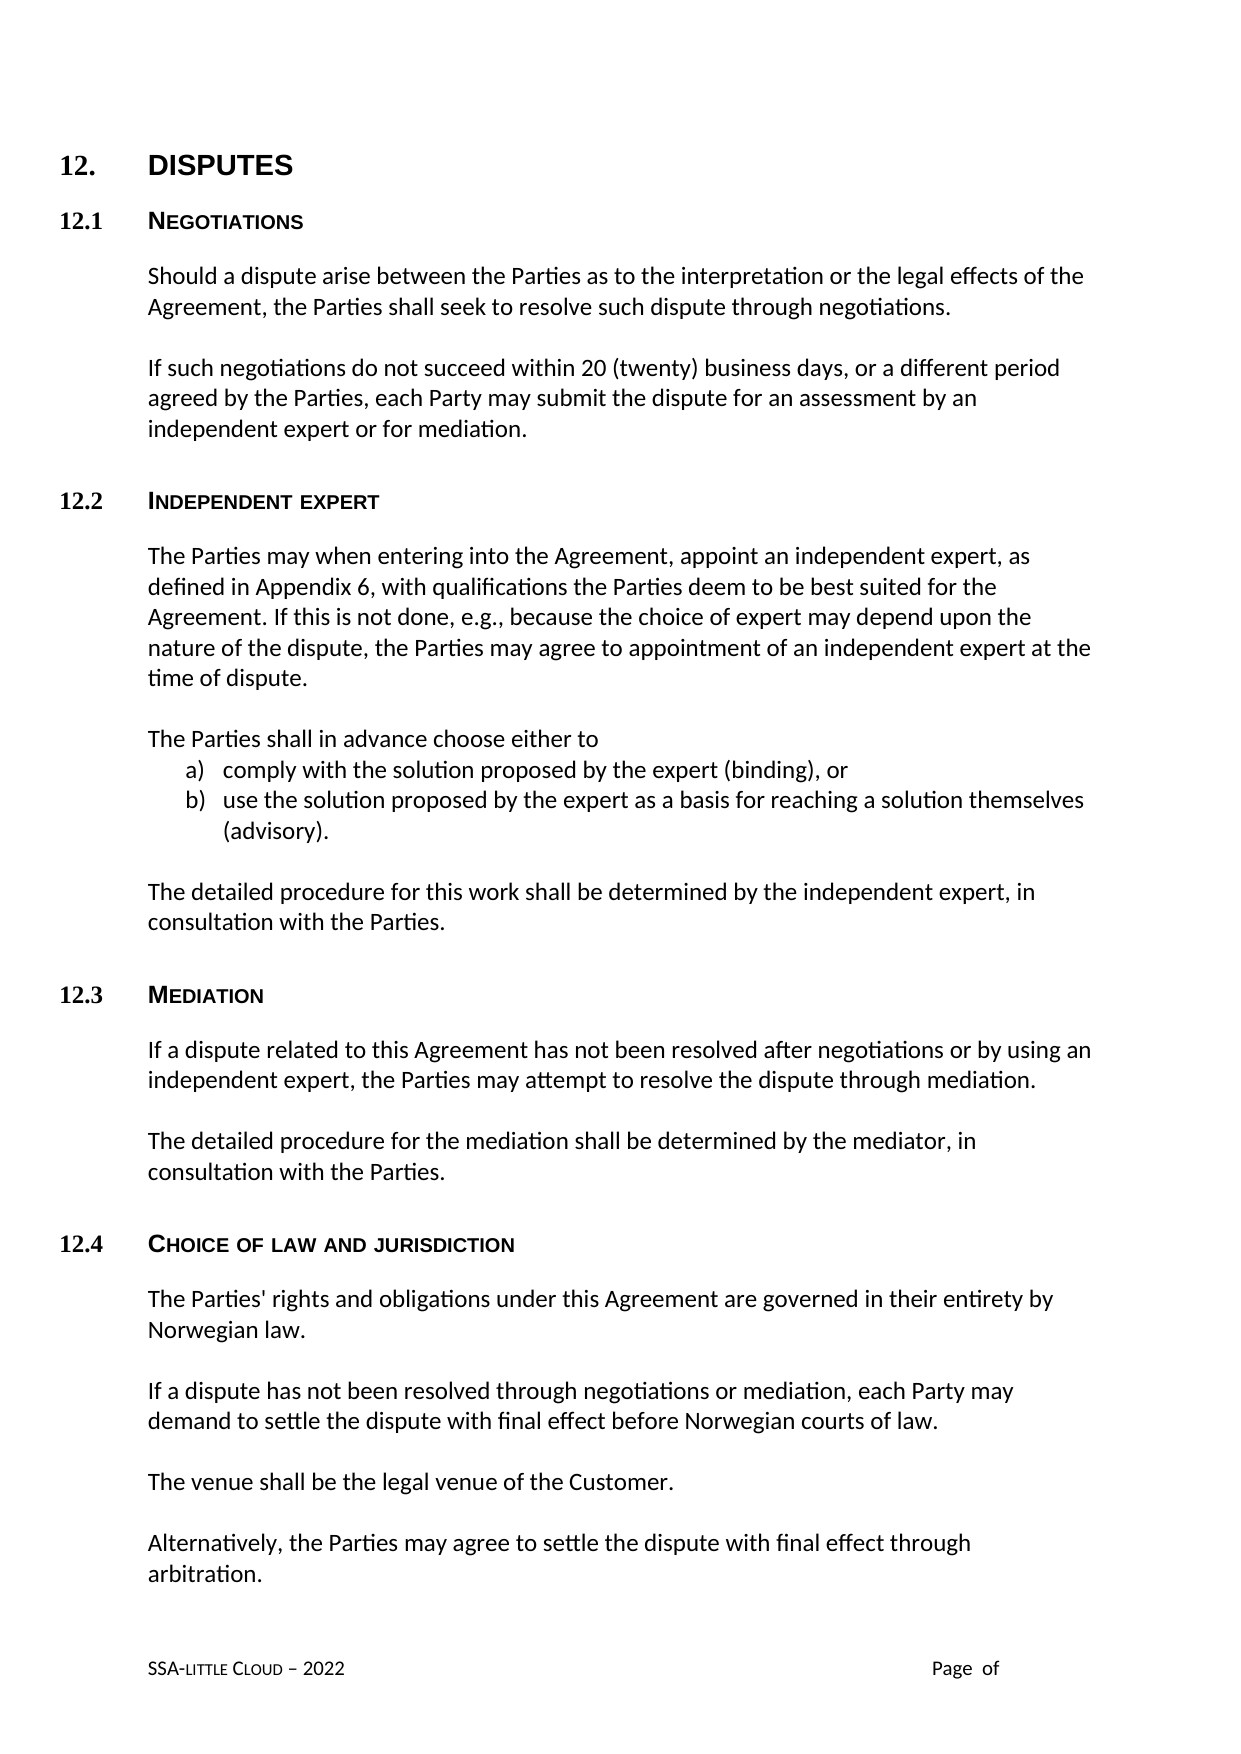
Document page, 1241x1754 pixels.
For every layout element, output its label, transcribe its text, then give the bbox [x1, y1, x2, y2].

subtitle Independent expert [59, 486, 1092, 515]
text The detailed procedure for the mediation shall be determined by the mediator, in consultation with the Parties. [148, 1125, 1092, 1186]
text Alternatively, the Parties may agree to settle the dispute with final effect through arbitration. [148, 1527, 1092, 1588]
text The Parties shall in advance choose either to [148, 723, 1092, 754]
text If such negotiations do not succeed within 20 (twenty) business days, or a different period agreed by the Parties, each Party may submit the dispute for an assessment by an independent expert or for mediation. [148, 352, 1092, 443]
text The Parties may when entering into the Agreement, appoint an independent expert, as defined in Appendix 6, with qualifications the Parties deem to be best suited for the Agreement. If this is not done, e.g., because the choice of expert may depend upon the nature of the dispute, the Parties may agree to appointment of an independent expert at the time of dispute. [148, 540, 1092, 693]
text If a dispute related to this Agreement has not been resolved after negotiations or by using an independent expert, the Parties may attempt to resolve the dispute through mediation. [148, 1034, 1092, 1095]
text The venue shall be the legal venue of the Customer. [148, 1466, 1092, 1497]
subtitle Mediation [59, 980, 1092, 1009]
subtitle Negotiations [59, 206, 1092, 235]
text The Parties' rights and obligations under this Agreement are governed in their entirety by Norwegian law. [148, 1283, 1092, 1344]
subtitle Disputes [59, 148, 1092, 181]
text Should a dispute arise between the Parties as to the interpretation or the legal effects of the Agreement, the Parties shall seek to resolve such dispute through negotiations. [148, 260, 1092, 321]
list comply with the solution proposed by the expert (binding), or [185, 754, 1092, 784]
text If a dispute has not been resolved through negotiations or mediation, each Party may demand to settle the dispute with final effect before Norwegian courts of law. [148, 1375, 1092, 1436]
subtitle Choice of law and jurisdiction [59, 1229, 1092, 1258]
text The detailed procedure for this work shall be determined by the independent expert, in consultation with the Parties. [148, 876, 1092, 937]
list use the solution proposed by the expert as a basis for reaching a solution themselves (advisory). [185, 784, 1092, 845]
